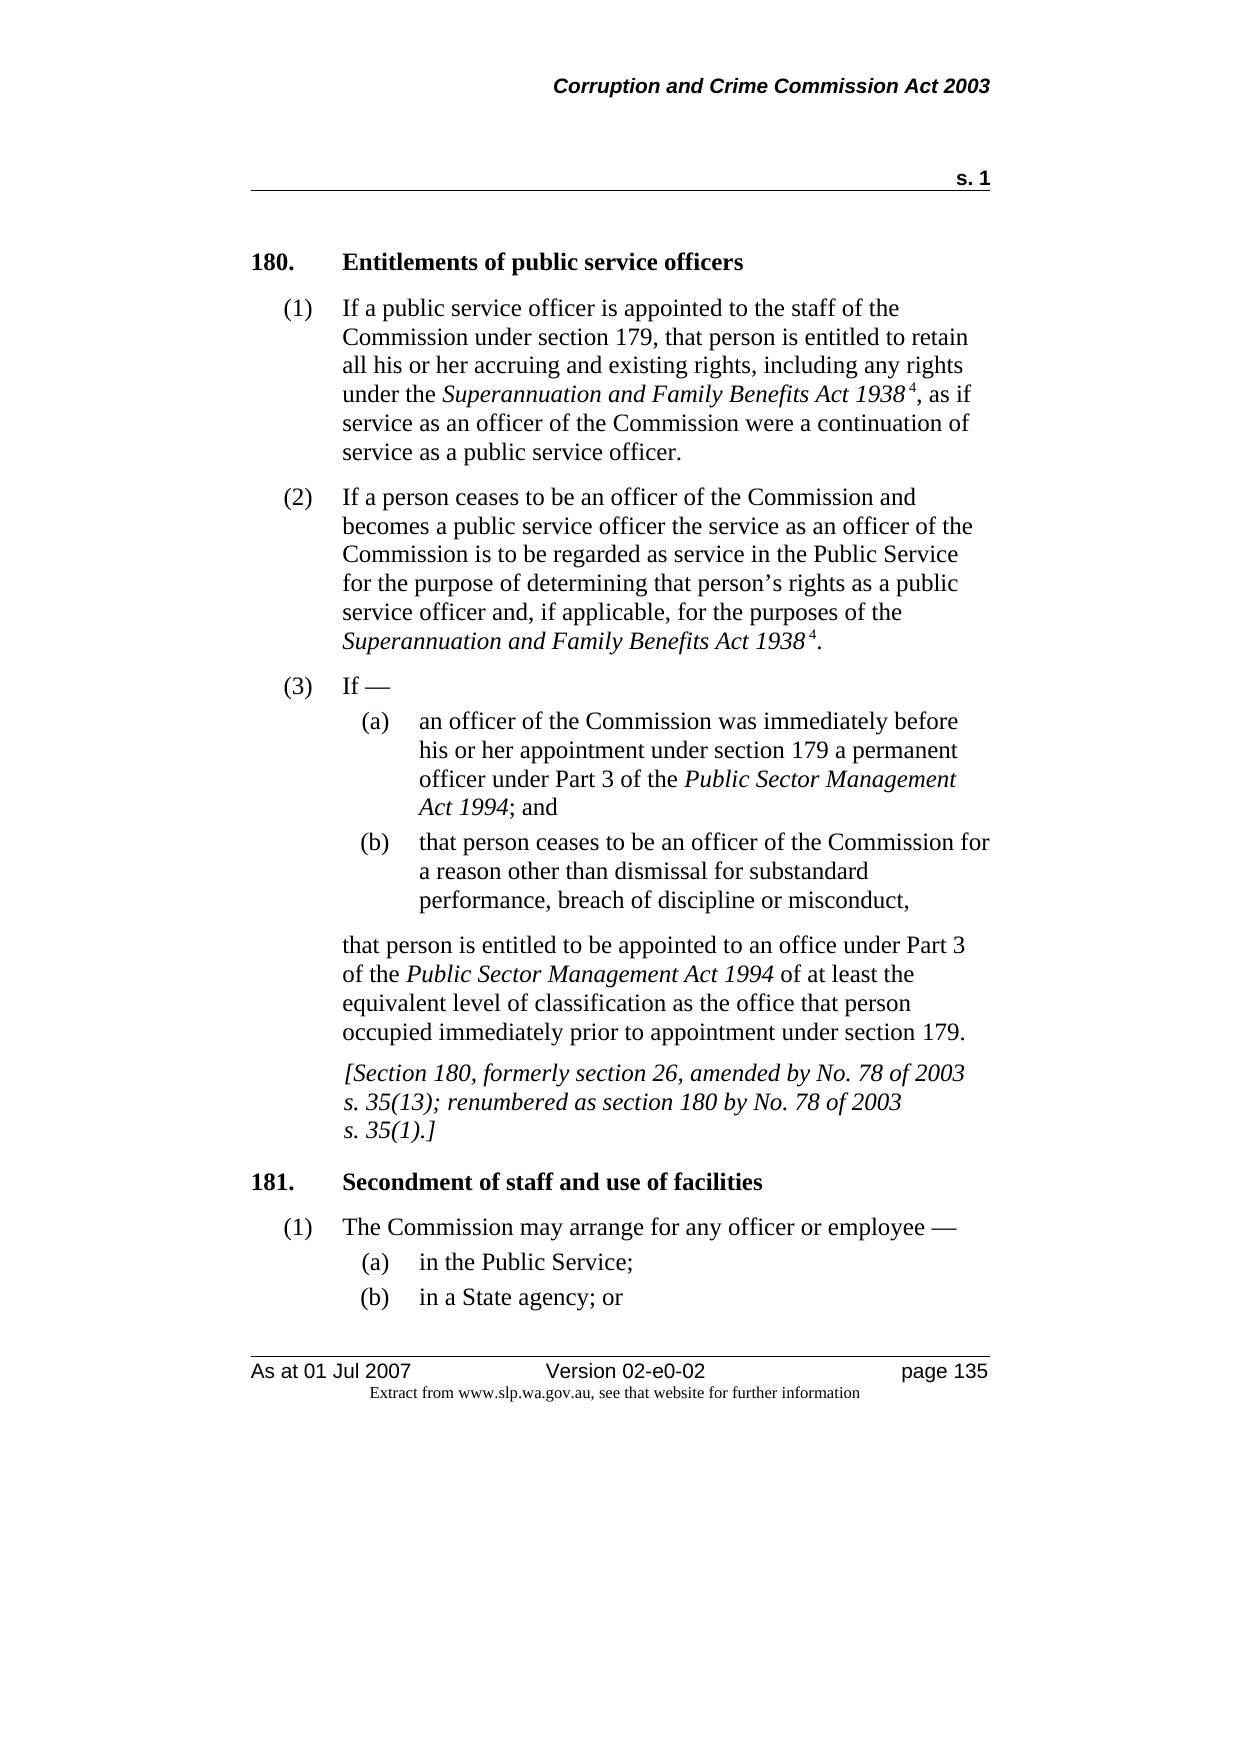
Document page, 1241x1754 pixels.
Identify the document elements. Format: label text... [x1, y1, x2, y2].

text (a) in the Public Service; [251, 1247, 990, 1276]
text (1) The Commission may arrange for any officer or employee — [251, 1212, 990, 1241]
text (b) in a State agency; or [251, 1282, 990, 1311]
text that person is entitled to be appointed to an office under Part 3 of the Public Sector Management Act 1994 of at least the equivalent level of classification as the office that person occupied immediately prior to appointment under section 179. [251, 930, 990, 1045]
text (1) If a public service officer is appointed to the staff of the Commission under section 179, that person is entitled to retain all his or her accruing and existing rights, including any rights under the Superannuation and Family Benefits Act 1938 4, as if service as an officer of the Commission were a continuation of service as a public service officer. [251, 293, 990, 465]
text [Section 180, formerly section 26, amended by No. 78 of 2003 s. 35(13); renumbered as section 180 by No. 78 of 2003 s. 35(1).] [251, 1058, 990, 1144]
text (2) If a person ceases to be an officer of the Commission and becomes a public service officer the service as an officer of the Commission is to be regarded as service in the Public Service for the purpose of determining that person’s rights as a public service officer and, if applicable, for the purposes of the Superannuation and Family Benefits Act 1938 4. [251, 482, 990, 654]
subtitle 181. Secondment of staff and use of facilities [251, 1167, 990, 1196]
text (a) an officer of the Commission was immediately before his or her appointment under section 179 a permanent officer under Part 3 of the Public Sector Management Act 1994; and [251, 706, 990, 821]
subtitle 180. Entitlements of public service officers [251, 247, 990, 276]
text (3) If — [251, 671, 990, 700]
text (b) that person ceases to be an officer of the Commission for a reason other than dismissal for substandard performance, breach of discipline or misconduct, [251, 827, 990, 914]
